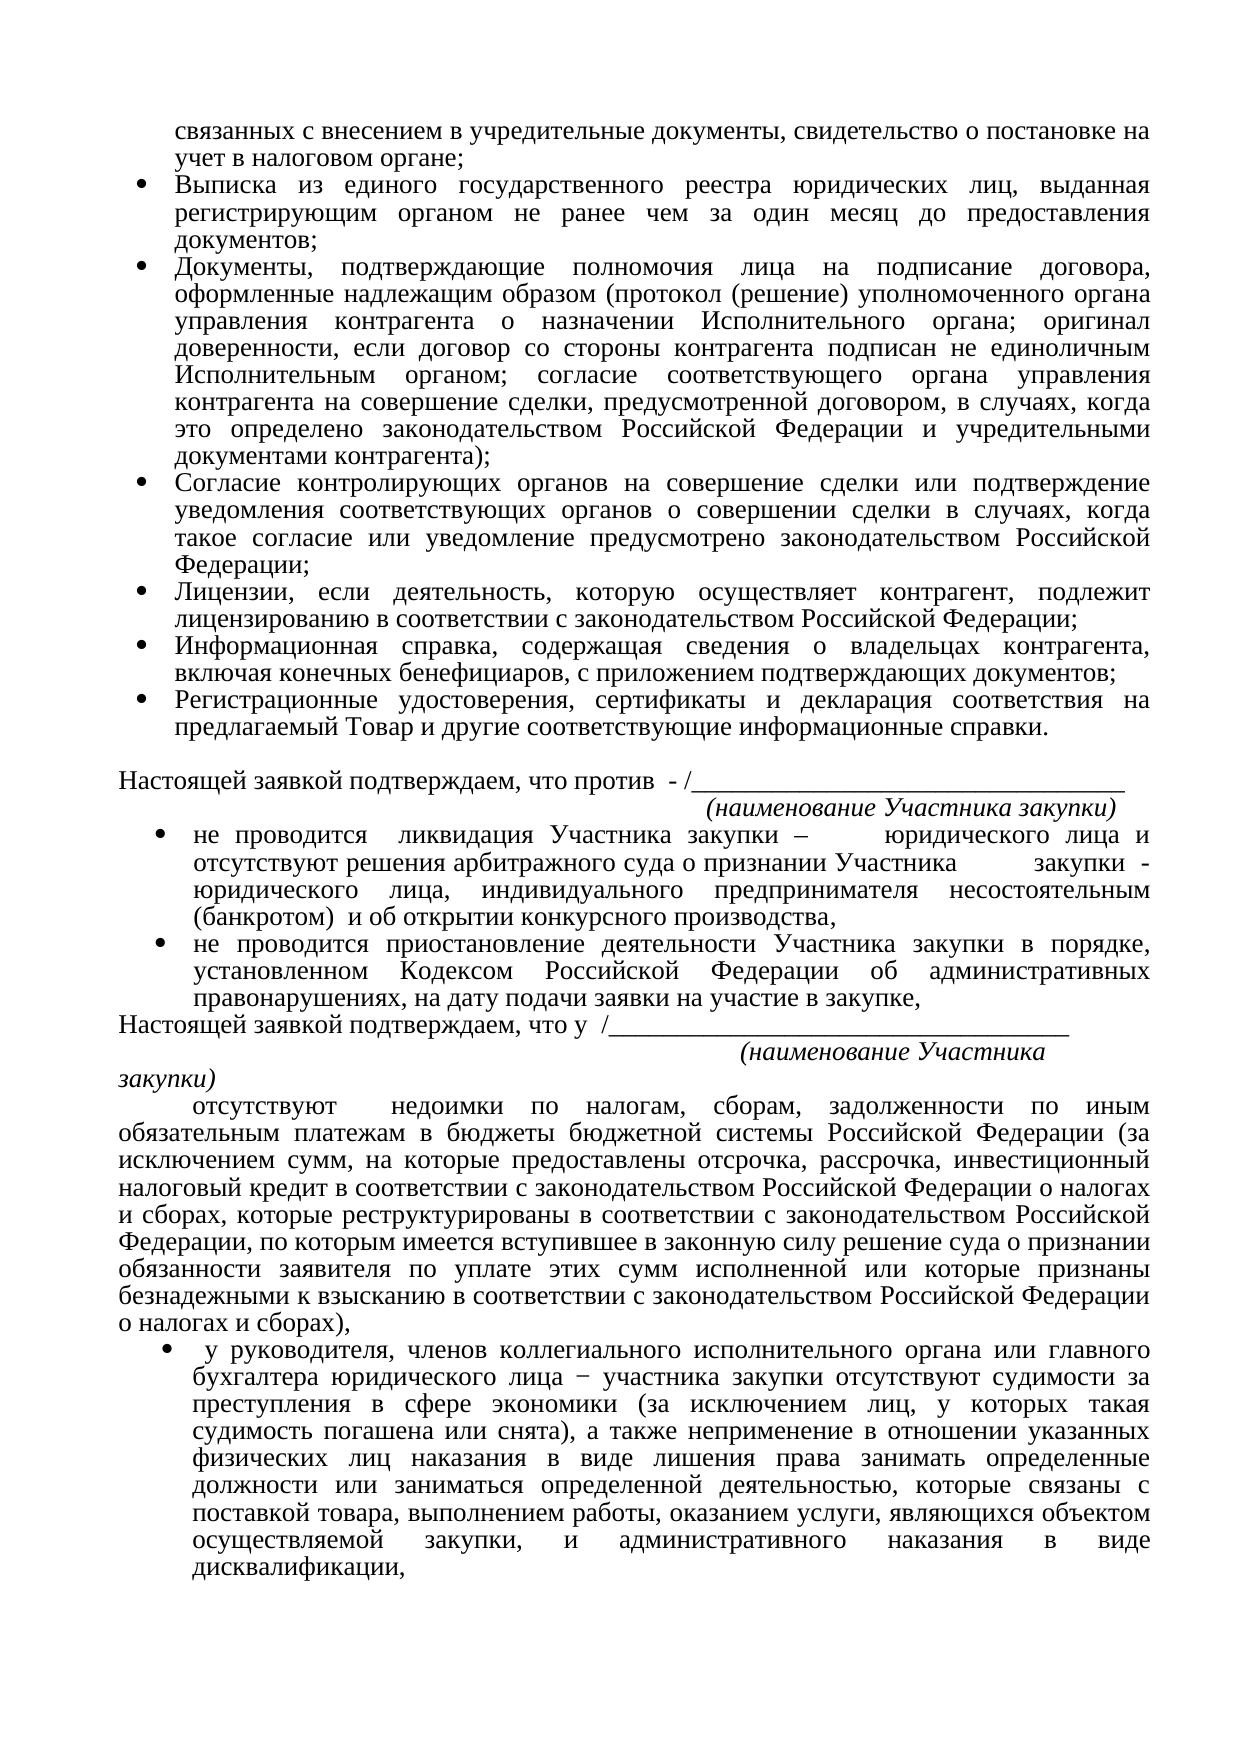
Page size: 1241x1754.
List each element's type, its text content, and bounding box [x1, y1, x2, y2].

text (наименование Участника закупки) [118, 1039, 1152, 1093]
text отсутствуют недоимки по налогам, сборам, задолженности по иным обязательным платежам в бюджеты бюджетной системы Российской Федерации (за исключением сумм, на которые предоставлены отсрочка, рассрочка, инвестиционный налоговый кредит в соответствии с законодательством Российской Федерации о налогах и сборах, которые реструктурированы в соответствии с законодательством Российской Федерации, по которым имеется вступившее в законную силу решение суда о признании обязанности заявителя по уплате этих сумм исполненной или которые признаны безнадежными к взысканию в соответствии с законодательством Российской Федерации о налогах и сборах), [118, 1093, 1152, 1337]
list Согласие контролирующих органов на совершение сделки или подтверждение уведомления соответствующих органов о совершении сделки в случаях, когда такое согласие или уведомление предусмотрено законодательством Российской Федерации; [137, 470, 1152, 578]
list не проводится приостановление деятельности Участника закупки в порядке, установленном Кодексом Российской Федерации об административных правонарушениях, на дату подачи заявки на участие в закупке, [156, 931, 1152, 1012]
list Выписка из единого государственного реестра юридических лиц, выданная регистрирующим органом не ранее чем за один месяц до предоставления документов; [137, 172, 1152, 253]
list не проводится ликвидация Участника закупки – юридического лица и отсутствуют решения арбитражного суда о признании Участника закупки - юридического лица, индивидуального предпринимателя несостоятельным (банкротом) и об открытии конкурсного производства, [156, 822, 1152, 931]
text (наименование Участника закупки) [118, 795, 1152, 822]
list Регистрационные удостоверения, сертификаты и декларация соответствия на предлагаемый Товар и другие соответствующие информационные справки. [137, 687, 1152, 741]
list у руководителя, членов коллегиального исполнительного органа или главного бухгалтера юридического лица − участника закупки отсутствуют судимости за преступления в сфере экономики (за исключением лиц, у которых такая судимость погашена или снята), а также неприменение в отношении указанных физических лиц наказания в виде лишения права занимать определенные должности или заниматься определенной деятельностью, которые связаны с поставкой товара, выполнением работы, оказанием услуги, являющихся объектом осуществляемой закупки, и административного наказания в виде дисквалификации, [162, 1337, 1152, 1581]
list Лицензии, если деятельность, которую осуществляет контрагент, подлежит лицензированию в соответствии с законодательством Российской Федерации; [137, 578, 1152, 633]
list Информационная справка, содержащая сведения о владельцах контрагента, включая конечных бенефициаров, с приложением подтверждающих документов; [137, 633, 1152, 687]
text Настоящей заявкой подтверждаем, что против - /________________________________ [118, 768, 1152, 795]
list Документы, подтверждающие полномочия лица на подписание договора, оформленные надлежащим образом (протокол (решение) уполномоченного органа управления контрагента о назначении Исполнительного органа; оригинал доверенности, если договор со стороны контрагента подписан не единоличным Исполнительным органом; согласие соответствующего органа управления контрагента на совершение сделки, предусмотренной договором, в случаях, когда это определено законодательством Российской Федерации и учредительными документами контрагента); [137, 253, 1152, 470]
text Настоящей заявкой подтверждаем, что у /__________________________________ [118, 1012, 1152, 1039]
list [137, 118, 1152, 172]
